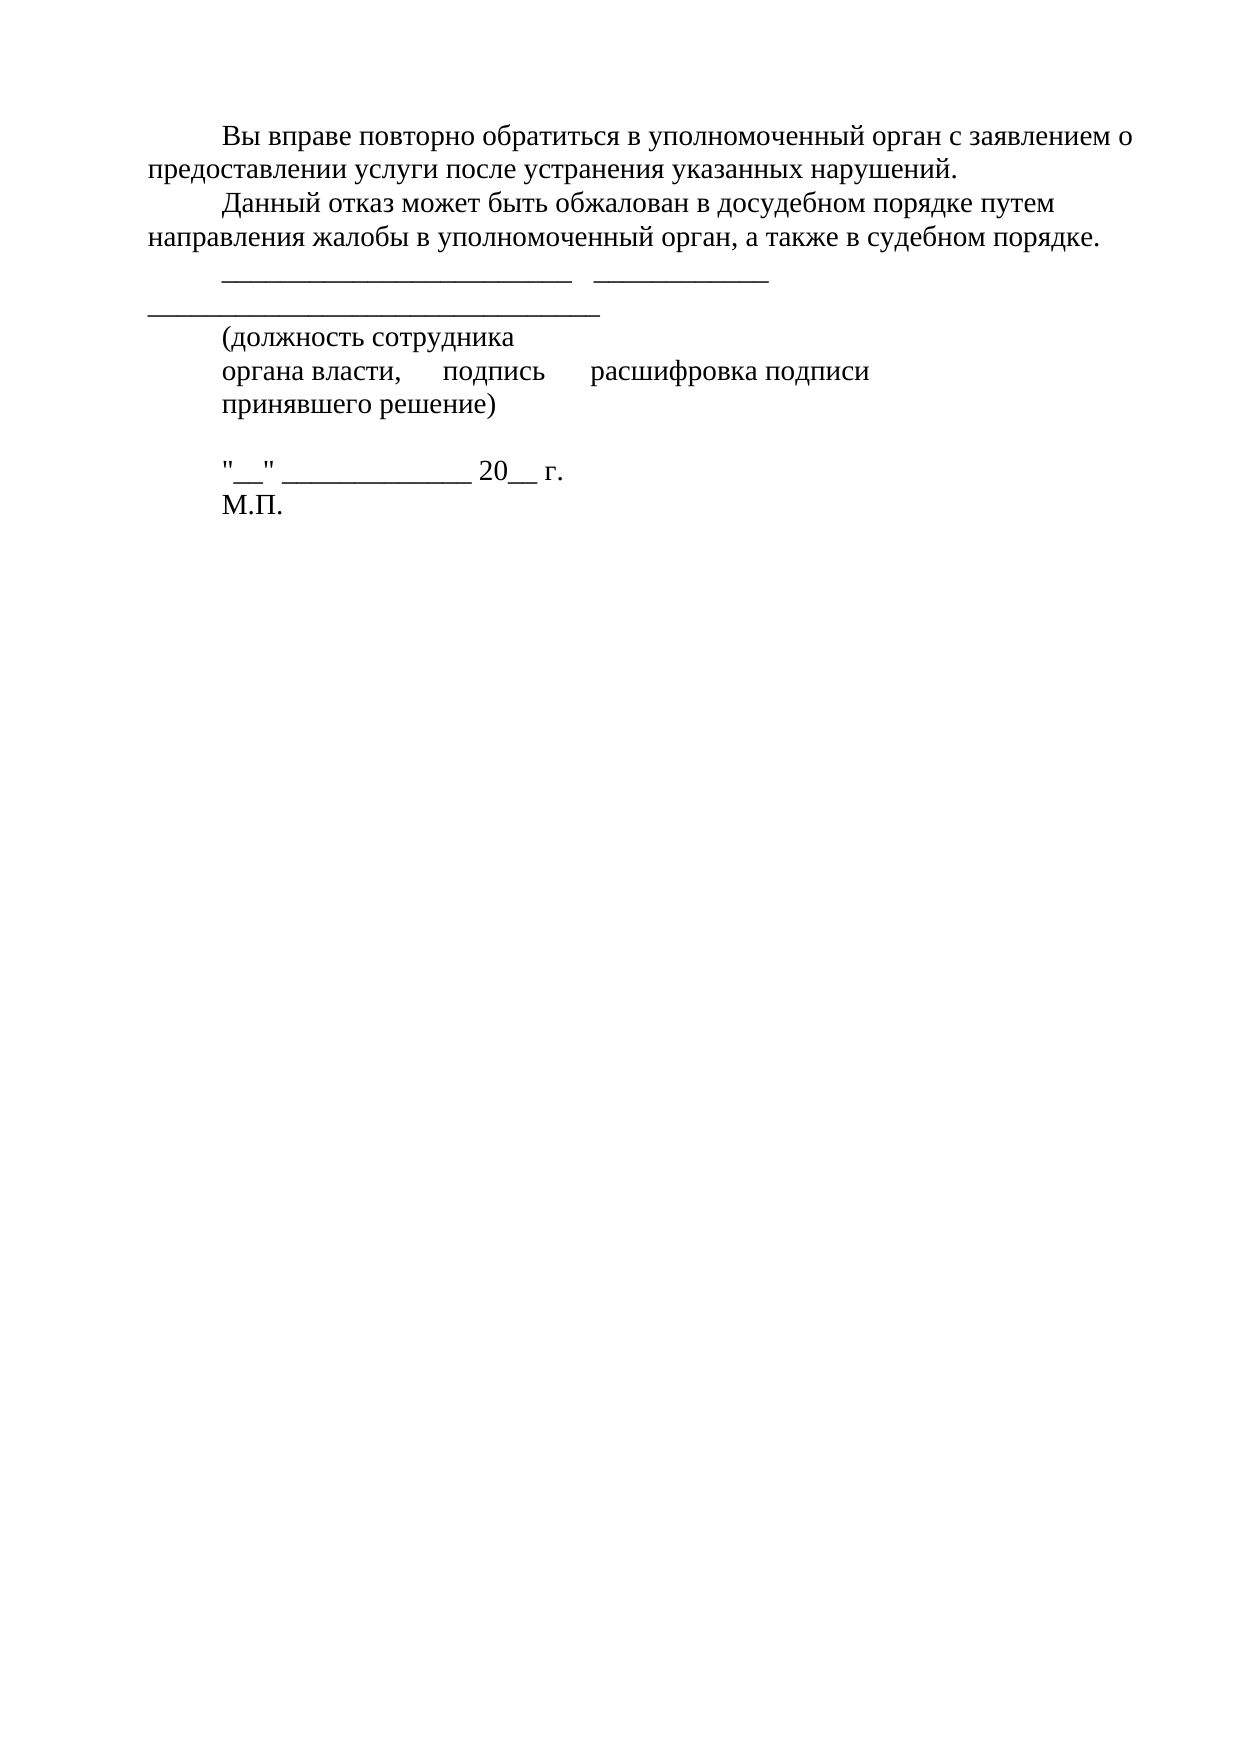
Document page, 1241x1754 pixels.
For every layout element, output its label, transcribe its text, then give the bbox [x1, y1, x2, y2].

text органа власти, подпись расшифровка подписи [148, 353, 1152, 386]
text "__" _____________ 20__ г. [148, 453, 1152, 487]
text Данный отказ может быть обжалован в досудебном порядке путем направления жалобы в уполномоченный орган, а также в судебном порядке. [148, 185, 1152, 252]
text М.П. [148, 487, 1152, 521]
text (должность сотрудника [148, 319, 1152, 353]
text ________________________ ____________ _______________________________ [148, 252, 1152, 319]
text принявшего решение) [148, 386, 1152, 420]
text Вы вправе повторно обратиться в уполномоченный орган с заявлением о предоставлении услуги после устранения указанных нарушений. [148, 118, 1152, 185]
